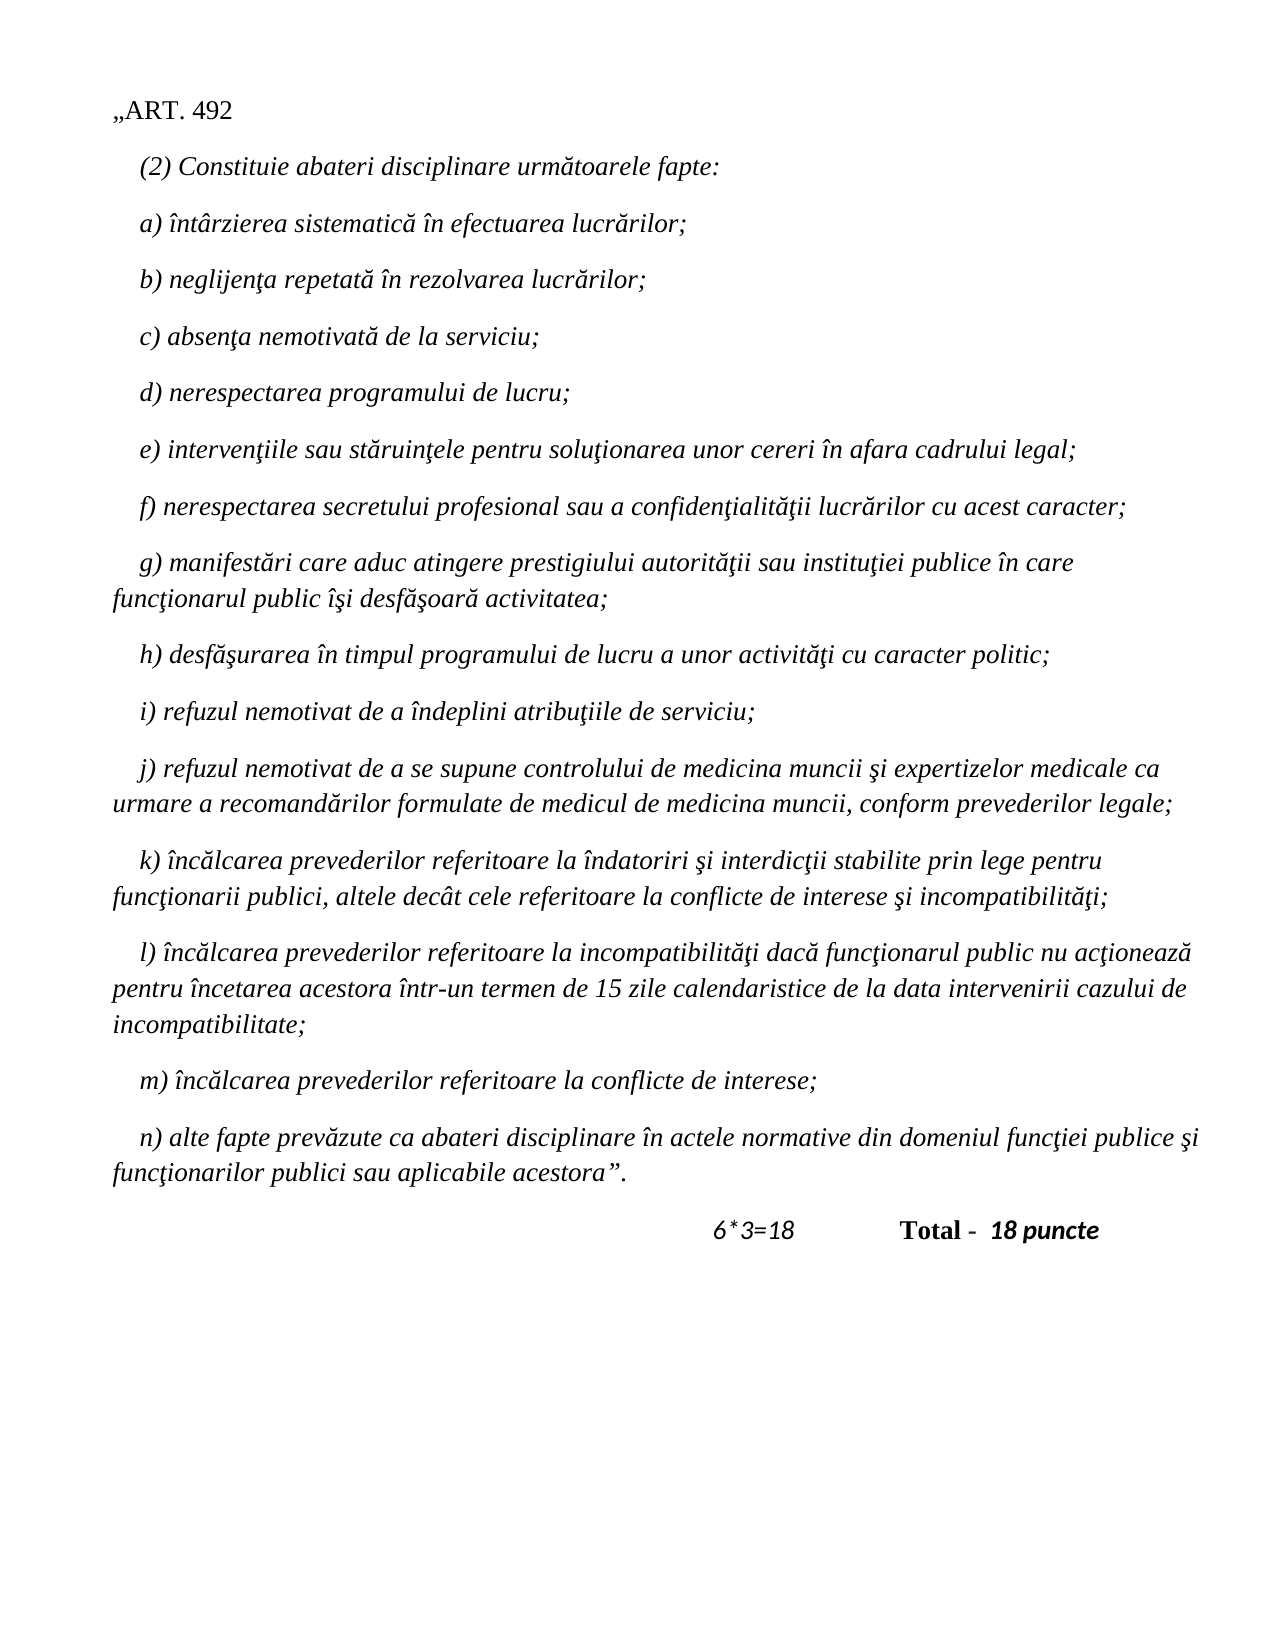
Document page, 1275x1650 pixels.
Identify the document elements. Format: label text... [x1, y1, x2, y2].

text i) refuzul nemotivat de a îndeplini atribuţiile de serviciu; [112, 695, 1200, 726]
text e) intervenţiile sau stăruinţele pentru soluţionarea unor cereri în afara cadrului legal; [112, 433, 1200, 464]
text a) întârzierea sistematică în efectuarea lucrărilor; [112, 207, 1200, 238]
text „ART. 492 [112, 94, 1200, 125]
text f) nerespectarea secretului profesional sau a confidenţialităţii lucrărilor cu acest caracter; [112, 490, 1200, 521]
text g) manifestări care aduc atingere prestigiului autorităţii sau instituţiei publice în care funcţionarul public îşi desfăşoară activitatea; [112, 546, 1200, 613]
text k) încălcarea prevederilor referitoare la îndatoriri şi interdicţii stabilite prin lege pentru funcţionarii publici, altele decât cele referitoare la conflicte de interese şi incompatibilităţi; [112, 844, 1200, 911]
text c) absenţa nemotivată de la serviciu; [112, 320, 1200, 351]
text n) alte fapte prevăzute ca abateri disciplinare în actele normative din domeniul funcţiei publice şi funcţionarilor publici sau aplicabile acestora”. [112, 1121, 1200, 1188]
text (2) Constituie abateri disciplinare următoarele fapte: [112, 150, 1200, 181]
text d) nerespectarea programului de lucru; [112, 377, 1200, 408]
text m) încălcarea prevederilor referitoare la conflicte de interese; [112, 1064, 1200, 1095]
text h) desfăşurarea în timpul programului de lucru a unor activităţi cu caracter politic; [112, 638, 1200, 670]
text b) neglijenţa repetată în rezolvarea lucrărilor; [112, 263, 1200, 294]
text j) refuzul nemotivat de a se supune controlului de medicina muncii şi expertizelor medicale ca urmare a recomandărilor formulate de medicul de medicina muncii, conform prevederilor legale; [112, 752, 1200, 818]
text 6*3=18 Total - 18 puncte [112, 1213, 1200, 1246]
text l) încălcarea prevederilor referitoare la incompatibilităţi dacă funcţionarul public nu acţionează pentru încetarea acestora într-un termen de 15 zile calendaristice de la data intervenirii cazului de incompatibilitate; [112, 936, 1200, 1039]
